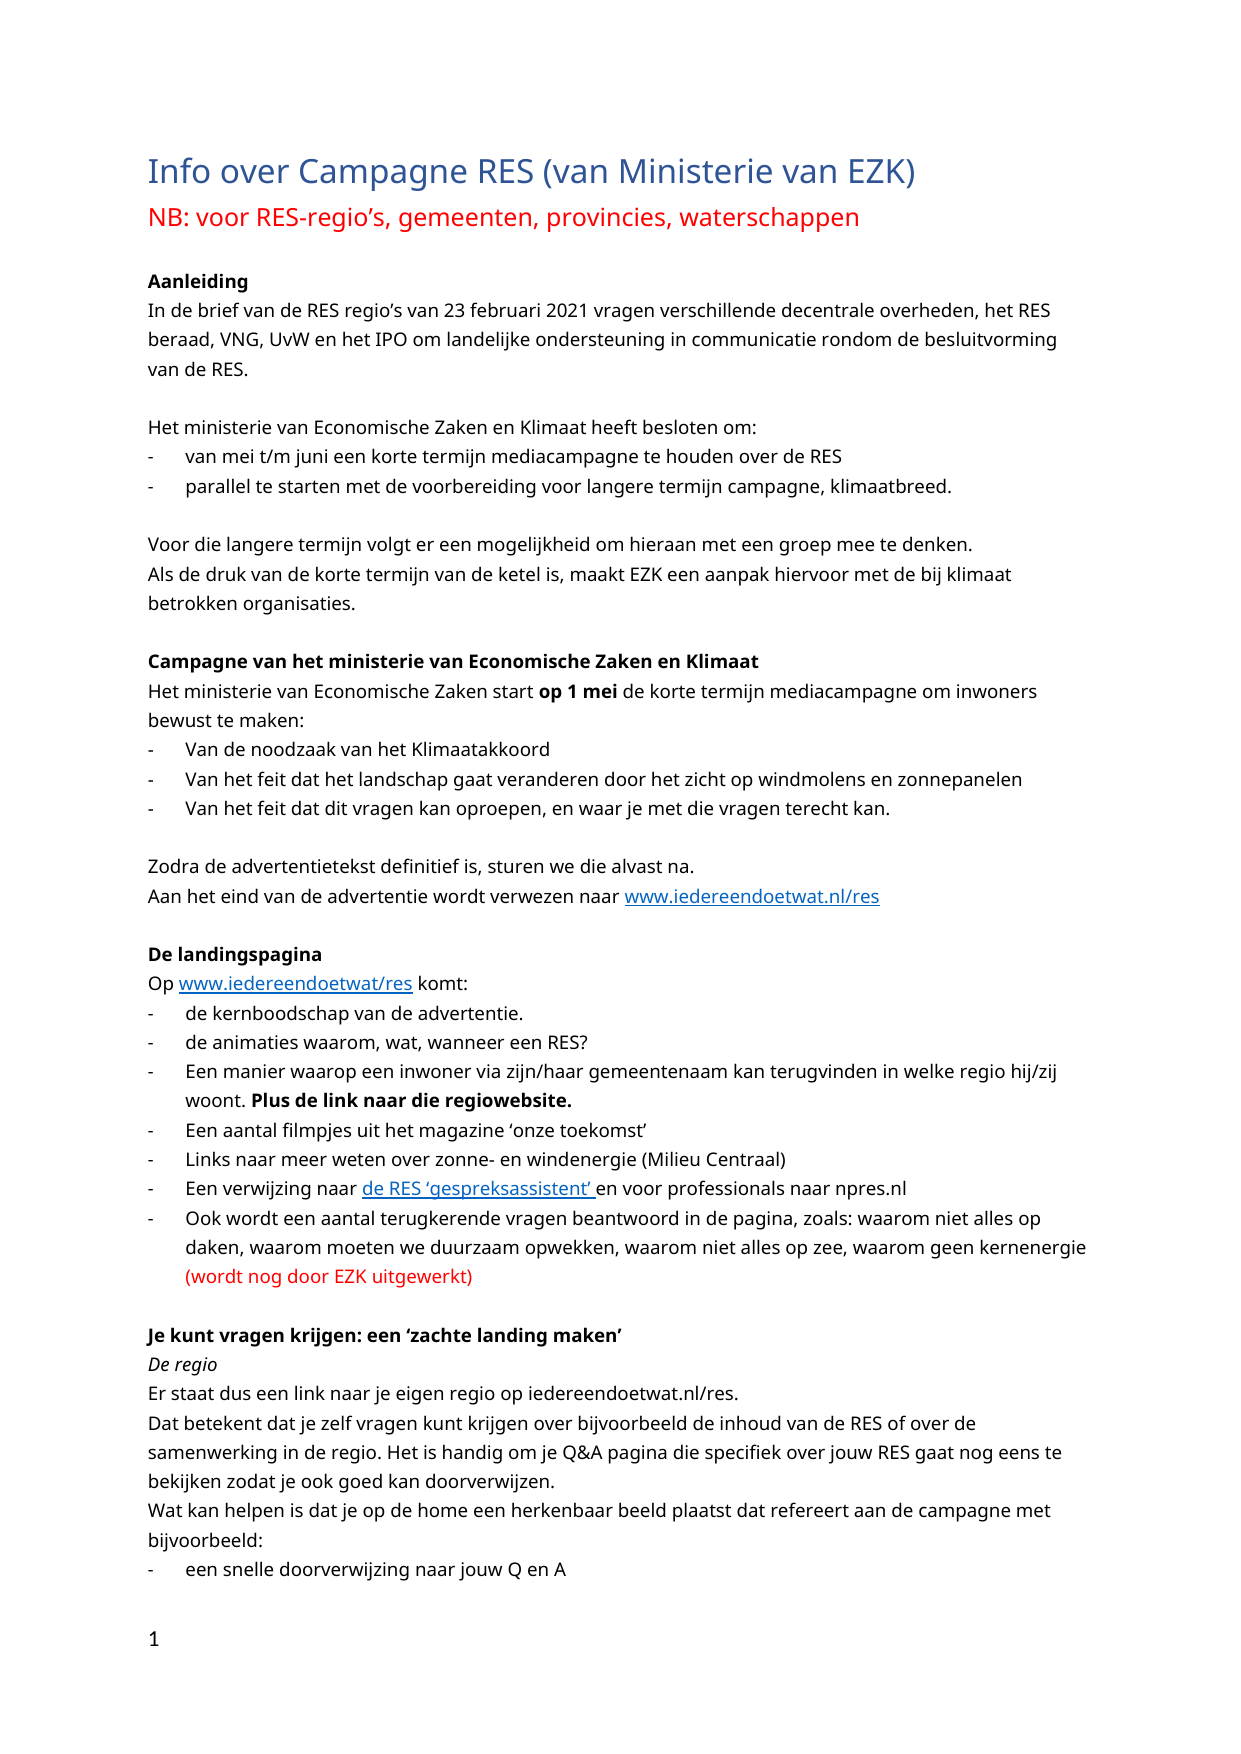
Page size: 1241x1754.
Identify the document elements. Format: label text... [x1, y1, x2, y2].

text Er staat dus een link naar je eigen regio op iedereendoetwat.nl/res. [148, 1381, 1093, 1406]
list de kernboodschap van de advertentie. [148, 1000, 1093, 1026]
list Van het feit dat het landschap gaat veranderen door het zicht op windmolens en zonnepanelen [148, 766, 1093, 791]
text Voor die langere termijn volgt er een mogelijkheid om hieraan met een groep mee te denken. [148, 532, 1093, 557]
list Een manier waarop een inwoner via zijn/haar gemeentenaam kan terugvinden in welke regio hij/zij woont. Plus de link naar die regiowebsite. [148, 1058, 1093, 1113]
list van mei t/m juni een korte termijn mediacampagne te houden over de RES [148, 444, 1093, 469]
text De regio [148, 1351, 1093, 1377]
text Aanleiding In de brief van de RES regio’s van 23 februari 2021 vragen verschillende decentrale overheden, het RES beraad, VNG, UvW en het IPO om landelijke ondersteuning in communicatie rondom de besluitvorming van de RES. [148, 268, 1093, 382]
text Het ministerie van Economische Zaken start op 1 mei de korte termijn mediacampagne om inwoners bewust te maken: [148, 678, 1093, 733]
list Links naar meer weten over zonne- en windenergie (Milieu Centraal) [148, 1146, 1093, 1172]
text Info over Campagne RES (van Ministerie van EZK) [148, 148, 1093, 193]
list Een verwijzing naar de RES ‘gespreksassistent’ en voor professionals naar npres.nl [148, 1176, 1093, 1201]
text Op www.iedereendoetwat/res komt: [148, 971, 1093, 996]
list Een aantal filmpjes uit het magazine ‘onze toekomst’ [148, 1117, 1093, 1143]
list de animaties waarom, wat, wanneer een RES? [148, 1029, 1093, 1055]
text Campagne van het ministerie van Economische Zaken en Klimaat [148, 649, 1093, 674]
text Zodra de advertentietekst definitief is, sturen we die alvast na. [148, 854, 1093, 879]
list een snelle doorverwijzing naar jouw Q en A [148, 1556, 1093, 1582]
list Ook wordt een aantal terugkerende vragen beantwoord in de pagina, zoals: waarom niet alles op daken, waarom moeten we duurzaam opwekken, waarom niet alles op zee, waarom geen kernenergie (wordt nog door EZK uitgewerkt) [148, 1205, 1093, 1289]
text Wat kan helpen is dat je op de home een herkenbaar beeld plaatst dat refereert aan de campagne met bijvoorbeeld: [148, 1498, 1093, 1552]
list parallel te starten met de voorbereiding voor langere termijn campagne, klimaatbreed. [148, 473, 1093, 499]
text Je kunt vragen krijgen: een ‘zachte landing maken’ [148, 1322, 1093, 1347]
text Dat betekent dat je zelf vragen kunt krijgen over bijvoorbeeld de inhoud van de RES of over de samenwerking in de regio. Het is handig om je Q&A pagina die specifiek over jouw RES gaat nog eens te bekijken zodat je ook goed kan doorverwijzen. [148, 1410, 1093, 1494]
list Van de noodzaak van het Klimaatakkoord [148, 737, 1093, 762]
text Het ministerie van Economische Zaken en Klimaat heeft besloten om: [148, 414, 1093, 440]
list Van het feit dat dit vragen kan oproepen, en waar je met die vragen terecht kan. [148, 795, 1093, 821]
text De landingspagina [148, 941, 1093, 967]
text Aan het eind van de advertentie wordt verwezen naar www.iedereendoetwat.nl/res [148, 883, 1093, 908]
text Als de druk van de korte termijn van de ketel is, maakt EZK een aanpak hiervoor met de bij klimaat betrokken organisaties. [148, 561, 1093, 616]
text NB: voor RES-regio’s, gemeenten, provincies, waterschappen [148, 200, 1093, 234]
